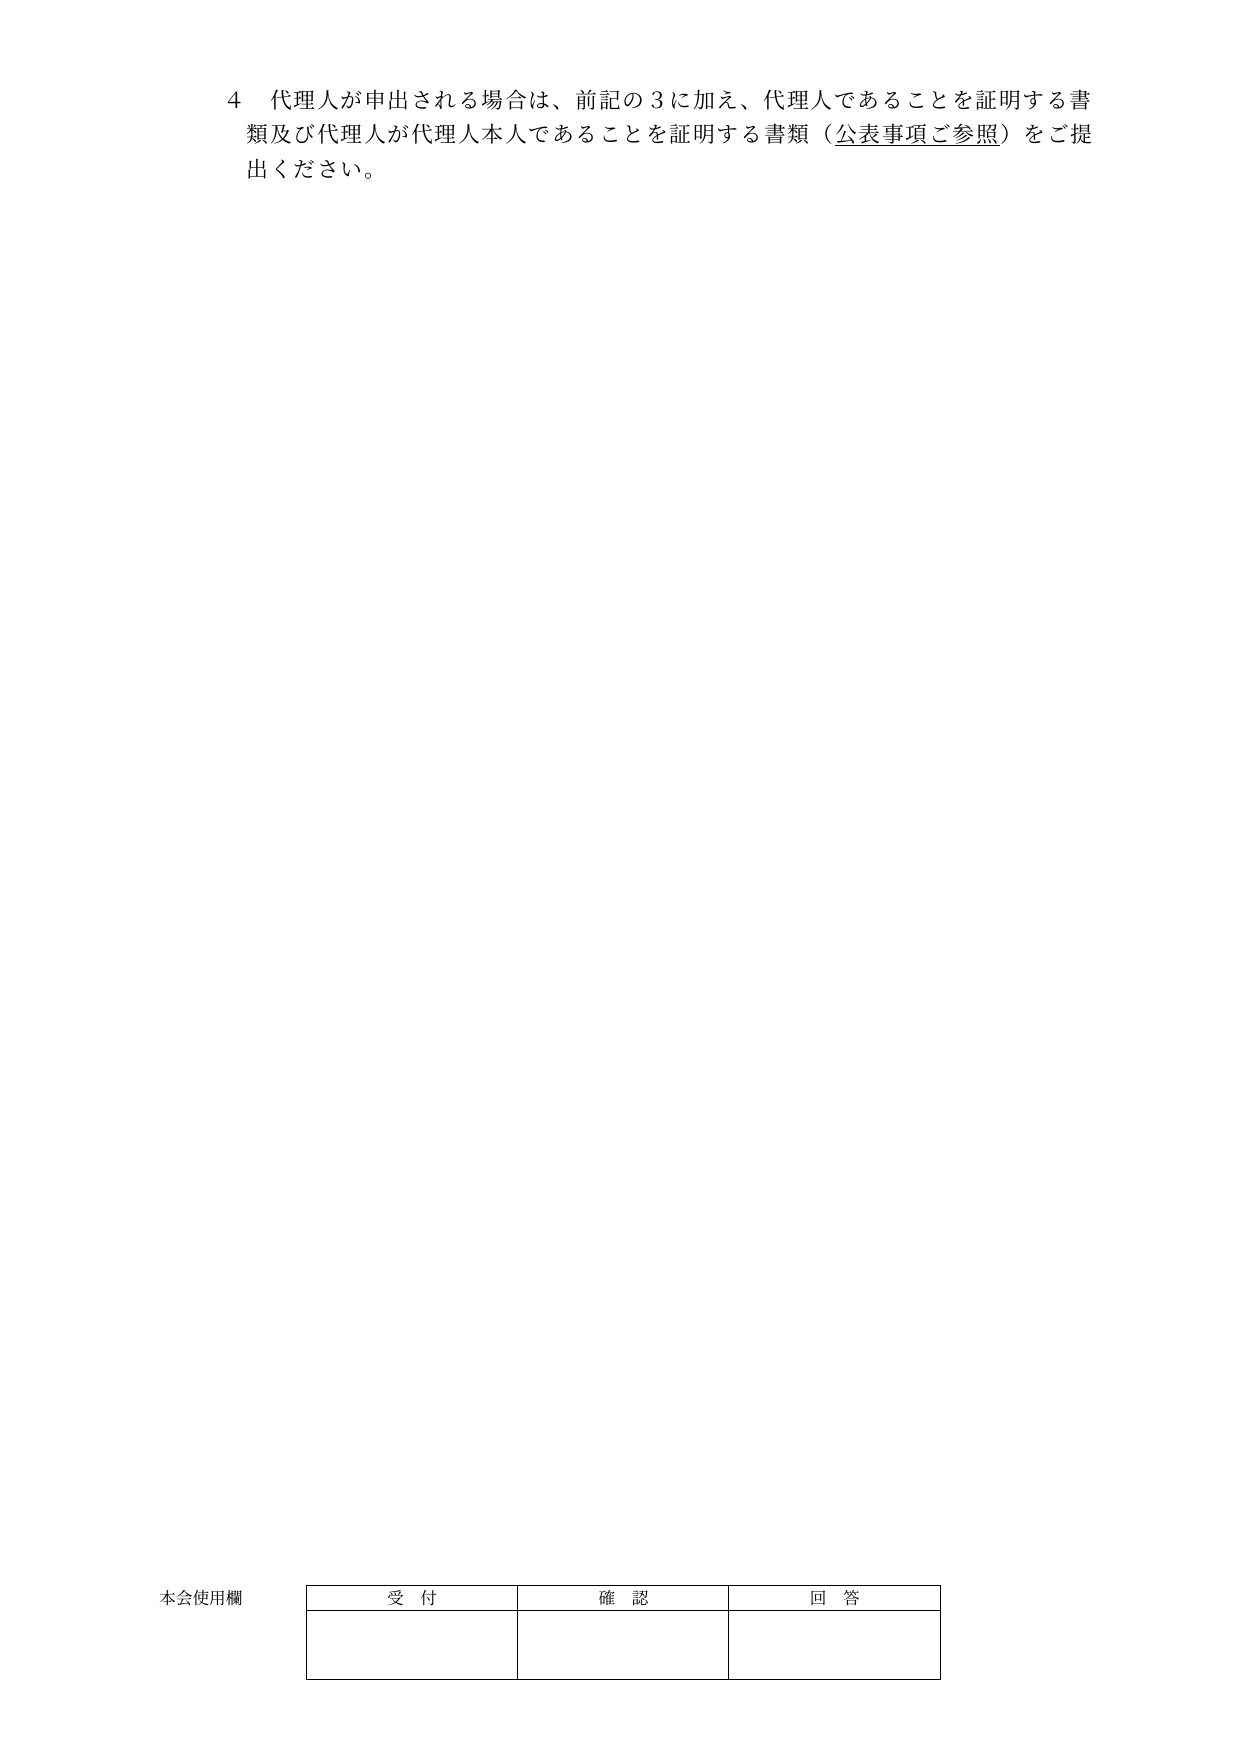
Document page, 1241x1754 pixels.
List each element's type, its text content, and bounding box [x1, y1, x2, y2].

text ４ 代理人が申出される場合は、前記の３に加え、代理人であることを証明する書類及び代理人が代理人本人であることを証明する書類（公表事項ご参照）をご提出ください。 [153, 82, 1094, 185]
